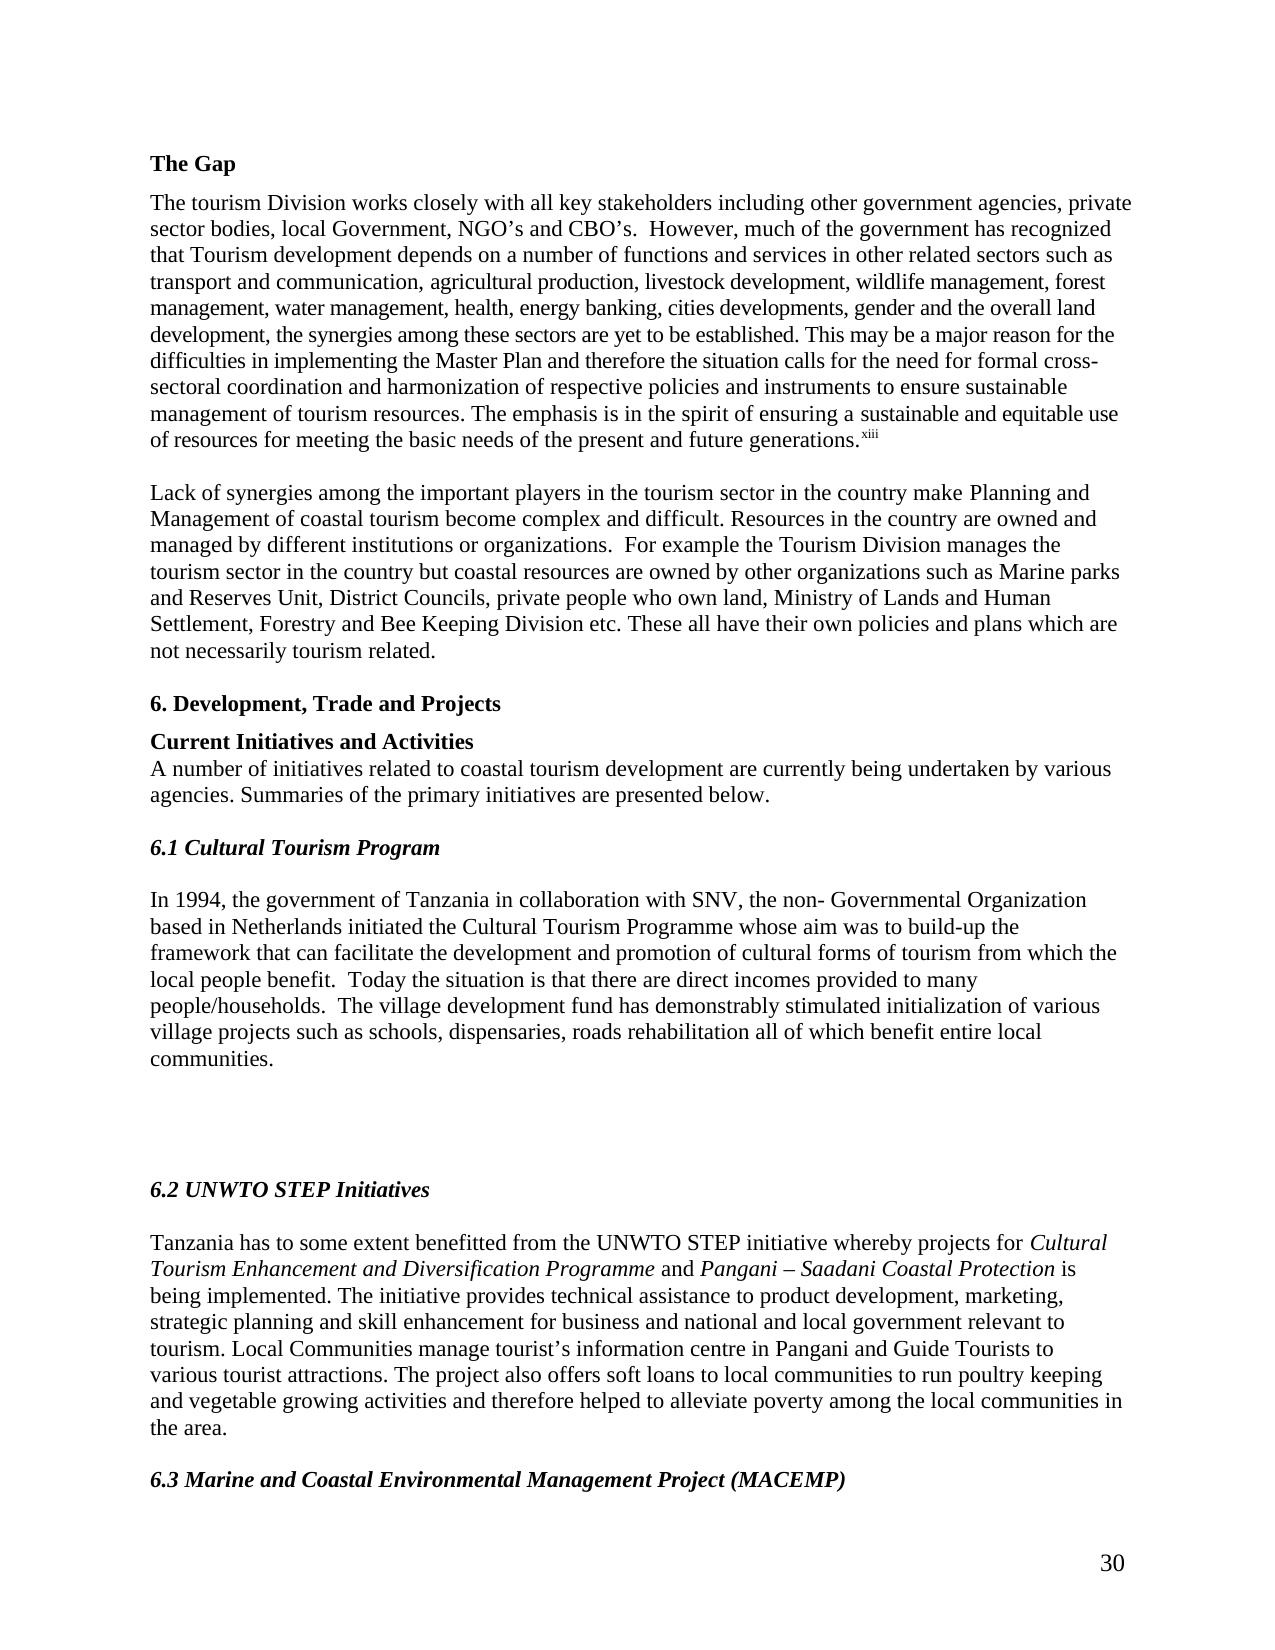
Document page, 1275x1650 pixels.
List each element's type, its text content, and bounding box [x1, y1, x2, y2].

text A number of initiatives related to coastal tourism development are currently being undertaken by various agencies. Summaries of the primary initiatives are presented below. [150, 820, 1125, 873]
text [150, 1294, 1125, 1452]
text In 1994, the government of Tanzania in collaboration with SNV, the non- Governmental Organization based in Netherlands initiated the Cultural Tourism Programme whose aim was to build-up the framework that can facilitate the development and promotion of cultural forms of tourism from which the local people benefit. Today the situation is that there are direct incomes provided to many people/households. The village development fund has demonstrably stimulated initialization of various village projects such as schools, dispensaries, roads rehabilitation all of which benefit entire local communities. [150, 952, 1125, 1136]
text 6. Development, Trade and Projects [150, 755, 1125, 781]
text The Gap [150, 215, 1125, 242]
text 6.1 Cultural Tourism Program [150, 899, 1125, 925]
text Lack of synergies among the important players in the tourism sector in the country make Planning and Management of coastal tourism become complex and difficult. Resources in the country are owned and managed by different institutions or organizations. For example the Tourism Division manages the tourism sector in the country but coastal resources are owned by other organizations such as Marine parks and Reserves Unit, District Councils, private people who own land, Ministry of Lands and Human Settlement, Forestry and Bee Keeping Division etc. These all have their own policies and plans which are not necessarily tourism related. [150, 544, 1125, 728]
text 5. Planning and Management [150, 176, 1125, 203]
text Current Initiatives and Activities [150, 794, 1125, 820]
text 6.2 UNWTO STEP Initiatives [150, 1242, 1125, 1268]
text The tourism Division works closely with all key stakeholders including other government agencies, private sector bodies, local Government, NGO’s and CBO’s. However, much of the government has recognized that Tourism development depends on a number of functions and services in other related sectors such as transport and communication, agricultural production, livestock development, wildlife management, forest management, water management, health, energy banking, cities developments, gender and the overall land development, the synergies among these sectors are yet to be established. This may be a major reason for the difficulties in implementing the Master Plan and therefore the situation calls for the need for formal cross-sectoral coordination and harmonization of respective policies and instruments to ensure sustainable management of tourism resources. The emphasis is in the spirit of ensuring a sustainable and equitable use of resources for meeting the basic needs of the present and future generations. [150, 254, 1133, 518]
